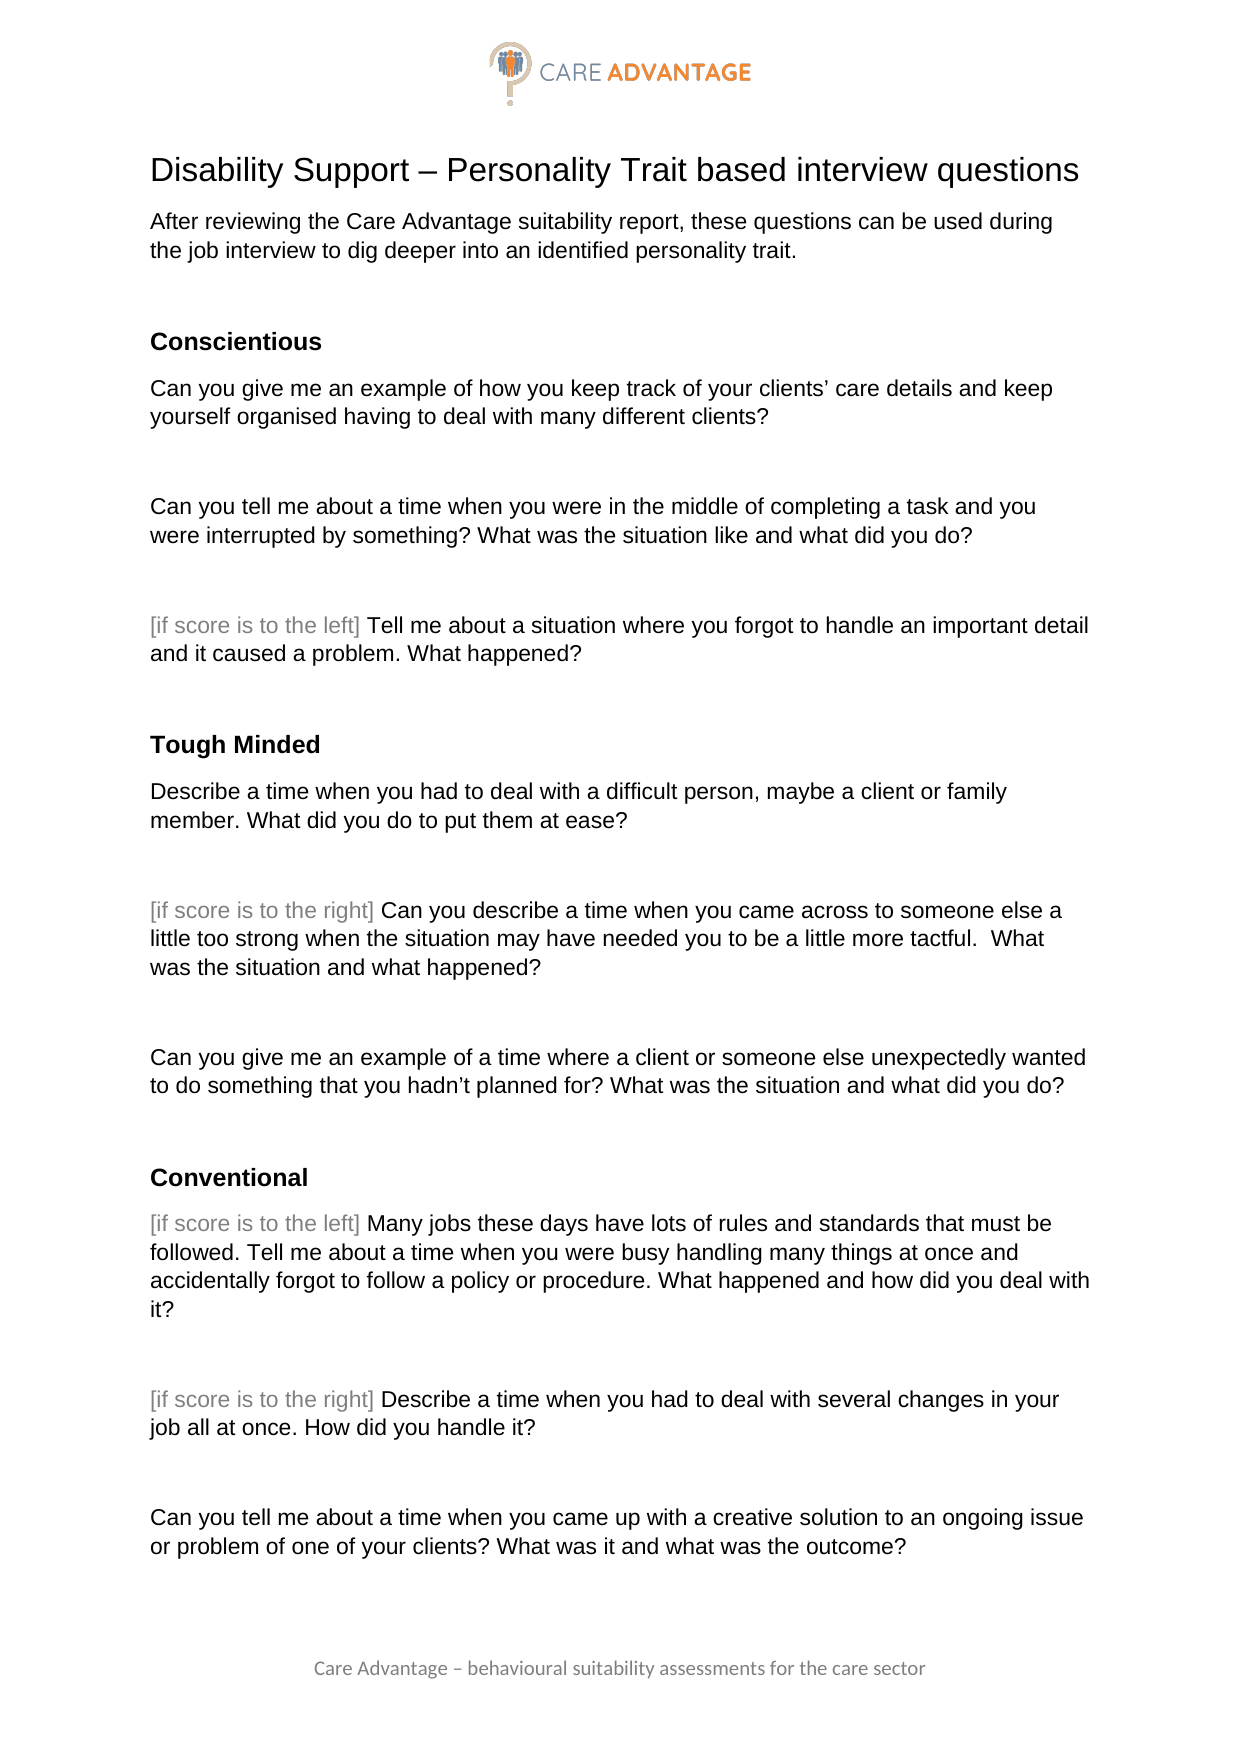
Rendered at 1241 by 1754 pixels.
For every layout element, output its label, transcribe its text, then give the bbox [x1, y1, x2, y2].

text Describe a time when you had to deal with a difficult person, maybe a client or family member. What did you do to put them at ease? [150, 778, 1090, 833]
text [if score is to the left] Many jobs these days have lots of rules and standards that must be followed. Tell me about a time when you were busy handling many things at once and accidentally forgot to follow a policy or procedure. What happened and how did you deal with it? [150, 1210, 1090, 1322]
text Tough Minded [150, 730, 1090, 759]
picture [489, 42, 751, 106]
text Can you give me an example of how you keep track of your clients’ care details and keep yourself organised having to deal with many different clients? [150, 374, 1090, 429]
text Can you tell me about a time when you were in the middle of completing a task and you were interrupted by something? What was the situation like and what did you do? [150, 493, 1090, 548]
text Conventional [150, 1162, 1090, 1191]
text Can you tell me about a time when you came up with a creative solution to an ongoing issue or problem of one of your clients? What was it and what was the outcome? [150, 1504, 1090, 1559]
text [if score is to the right] Describe a time when you had to deal with several changes in your job all at once. How did you handle it? [150, 1386, 1090, 1441]
text After reviewing the Care Advantage suitability report, these questions can be used during the job interview to dig deeper into an identified personality trait. [150, 208, 1090, 263]
text [if score is to the right] Can you describe a time when you came across to someone else a little too strong when the situation may have needed you to be a little more tactful. What was the situation and what happened? [150, 897, 1090, 980]
text Conscientious [150, 327, 1090, 356]
text [if score is to the left] Tell me about a situation where you forgot to handle an important detail and it caused a problem. What happened? [150, 612, 1090, 667]
text Disability Support – Personality Trait based interview questions [150, 150, 1090, 188]
text Can you give me an example of a time where a client or someone else unexpectedly wanted to do something that you hadn’t planned for? What was the situation and what did you do? [150, 1044, 1090, 1099]
